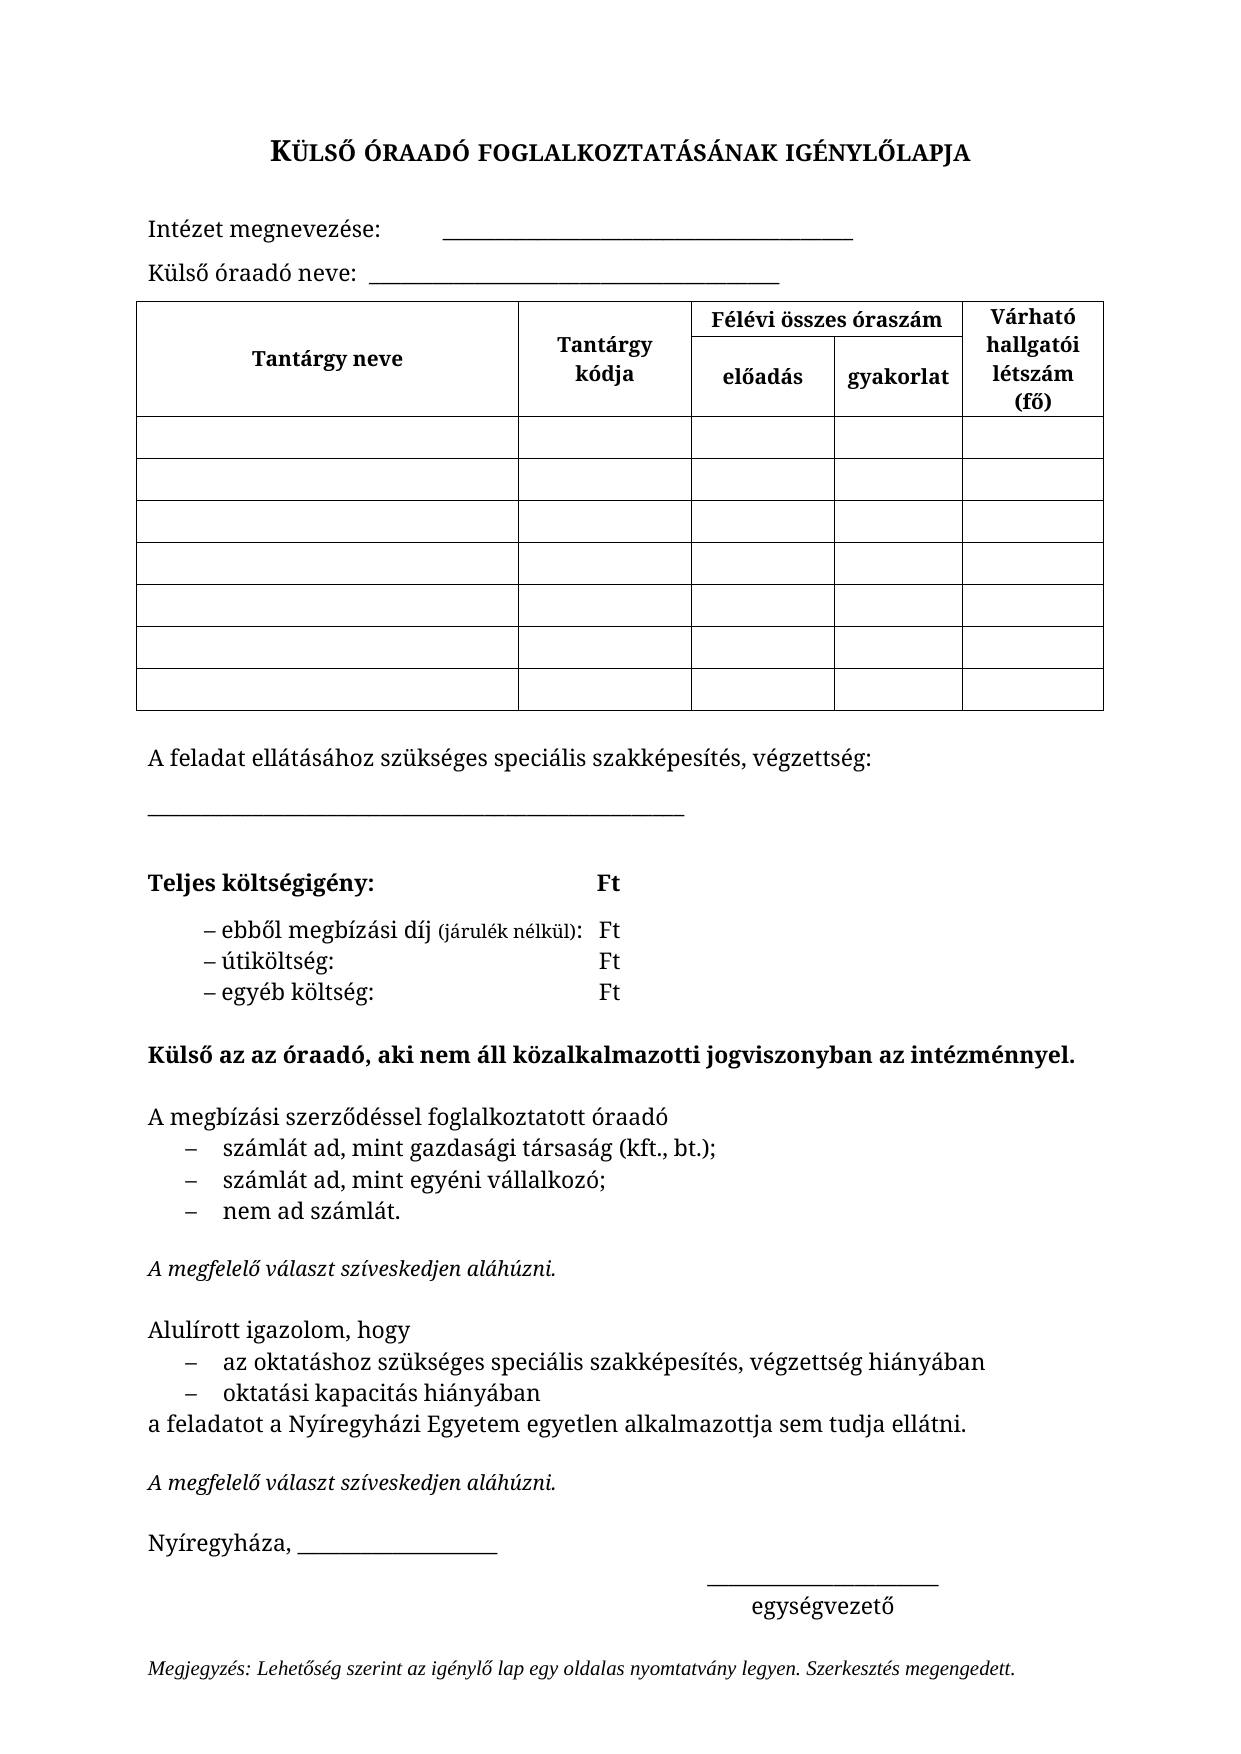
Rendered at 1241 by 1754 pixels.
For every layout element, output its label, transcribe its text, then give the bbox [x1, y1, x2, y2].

text – útiköltség: Ft [204, 945, 1092, 976]
text a feladatot a Nyíregyházi Egyetem egyetlen alkalmazottja sem tudja ellátni. [148, 1408, 1141, 1439]
list oktatási kapacitás hiányában [185, 1377, 1123, 1408]
table_cell [137, 417, 518, 458]
table_cell [519, 459, 691, 499]
table_cell [519, 543, 691, 583]
text Nyíregyháza, ___________________ [148, 1527, 1092, 1559]
table_cell [835, 669, 962, 709]
text Külső óraadó neve: _______________________________________ [148, 257, 1092, 288]
text – ebből megbízási díj (járulék nélkül): Ft [204, 914, 1092, 945]
table_cell [519, 501, 691, 542]
table_cell [692, 501, 834, 542]
table_cell [137, 627, 518, 667]
table_cell [963, 585, 1103, 626]
table_cell [963, 459, 1103, 499]
text Alulírott igazolom, hogy [148, 1314, 1123, 1346]
table_cell [963, 417, 1103, 458]
table_cell [835, 459, 962, 499]
text A megfelelő választ szíveskedjen aláhúzni. [148, 1468, 1092, 1496]
text – egyéb költség: Ft [204, 976, 1092, 1007]
table_cell [692, 627, 834, 667]
text Intézet megnevezése: _______________________________________ [148, 213, 1092, 244]
table_cell [137, 459, 518, 499]
table_cell [835, 543, 962, 583]
table_cell [137, 501, 518, 542]
list az oktatáshoz szükséges speciális szakképesítés, végzettség hiányában [185, 1346, 1123, 1377]
text Teljes költségigény: Ft [148, 867, 1092, 898]
table_header Tantárgy neve [137, 302, 518, 416]
table_header Tantárgy kódja [519, 302, 691, 416]
table_cell gyakorlat [835, 337, 962, 416]
text ______________________ [673, 1559, 973, 1590]
table_cell [692, 459, 834, 499]
list nem ad számlát. [185, 1195, 1123, 1226]
list számlát ad, mint gazdasági társaság (kft., bt.); [185, 1132, 1123, 1164]
table_cell [692, 585, 834, 626]
table_cell [835, 417, 962, 458]
table_cell [835, 585, 962, 626]
table_cell [137, 669, 518, 709]
table_cell [963, 543, 1103, 583]
text egységvezető [673, 1590, 973, 1621]
text Külső óraadó foglalkoztatásának igénylőlapja [148, 130, 1092, 169]
table_cell [963, 501, 1103, 542]
table_cell [519, 627, 691, 667]
table_cell [519, 585, 691, 626]
table_cell előadás [692, 337, 834, 416]
table_cell [835, 501, 962, 542]
table_cell [963, 669, 1103, 709]
table_cell [835, 627, 962, 667]
text ___________________________________________________ [148, 789, 1092, 820]
text A feladat ellátásához szükséges speciális szakképesítés, végzettség: [148, 742, 1092, 773]
table_header Félévi összes óraszám [692, 302, 962, 336]
table_cell [692, 669, 834, 709]
text Külső az az óraadó, aki nem áll közalkalmazotti jogviszonyban az intézménnyel. [148, 1039, 1092, 1070]
table_cell [963, 627, 1103, 667]
table_cell [519, 417, 691, 458]
table_cell [692, 543, 834, 583]
table_cell [519, 669, 691, 709]
table_cell [137, 543, 518, 583]
text A megfelelő választ szíveskedjen aláhúzni. [148, 1254, 1092, 1283]
text A megbízási szerződéssel foglalkoztatott óraadó [148, 1101, 1123, 1132]
table_cell [692, 417, 834, 458]
table_cell [137, 585, 518, 626]
table_header Várható hallgatói létszám (fő) [963, 302, 1103, 416]
list számlát ad, mint egyéni vállalkozó; [185, 1164, 1123, 1195]
